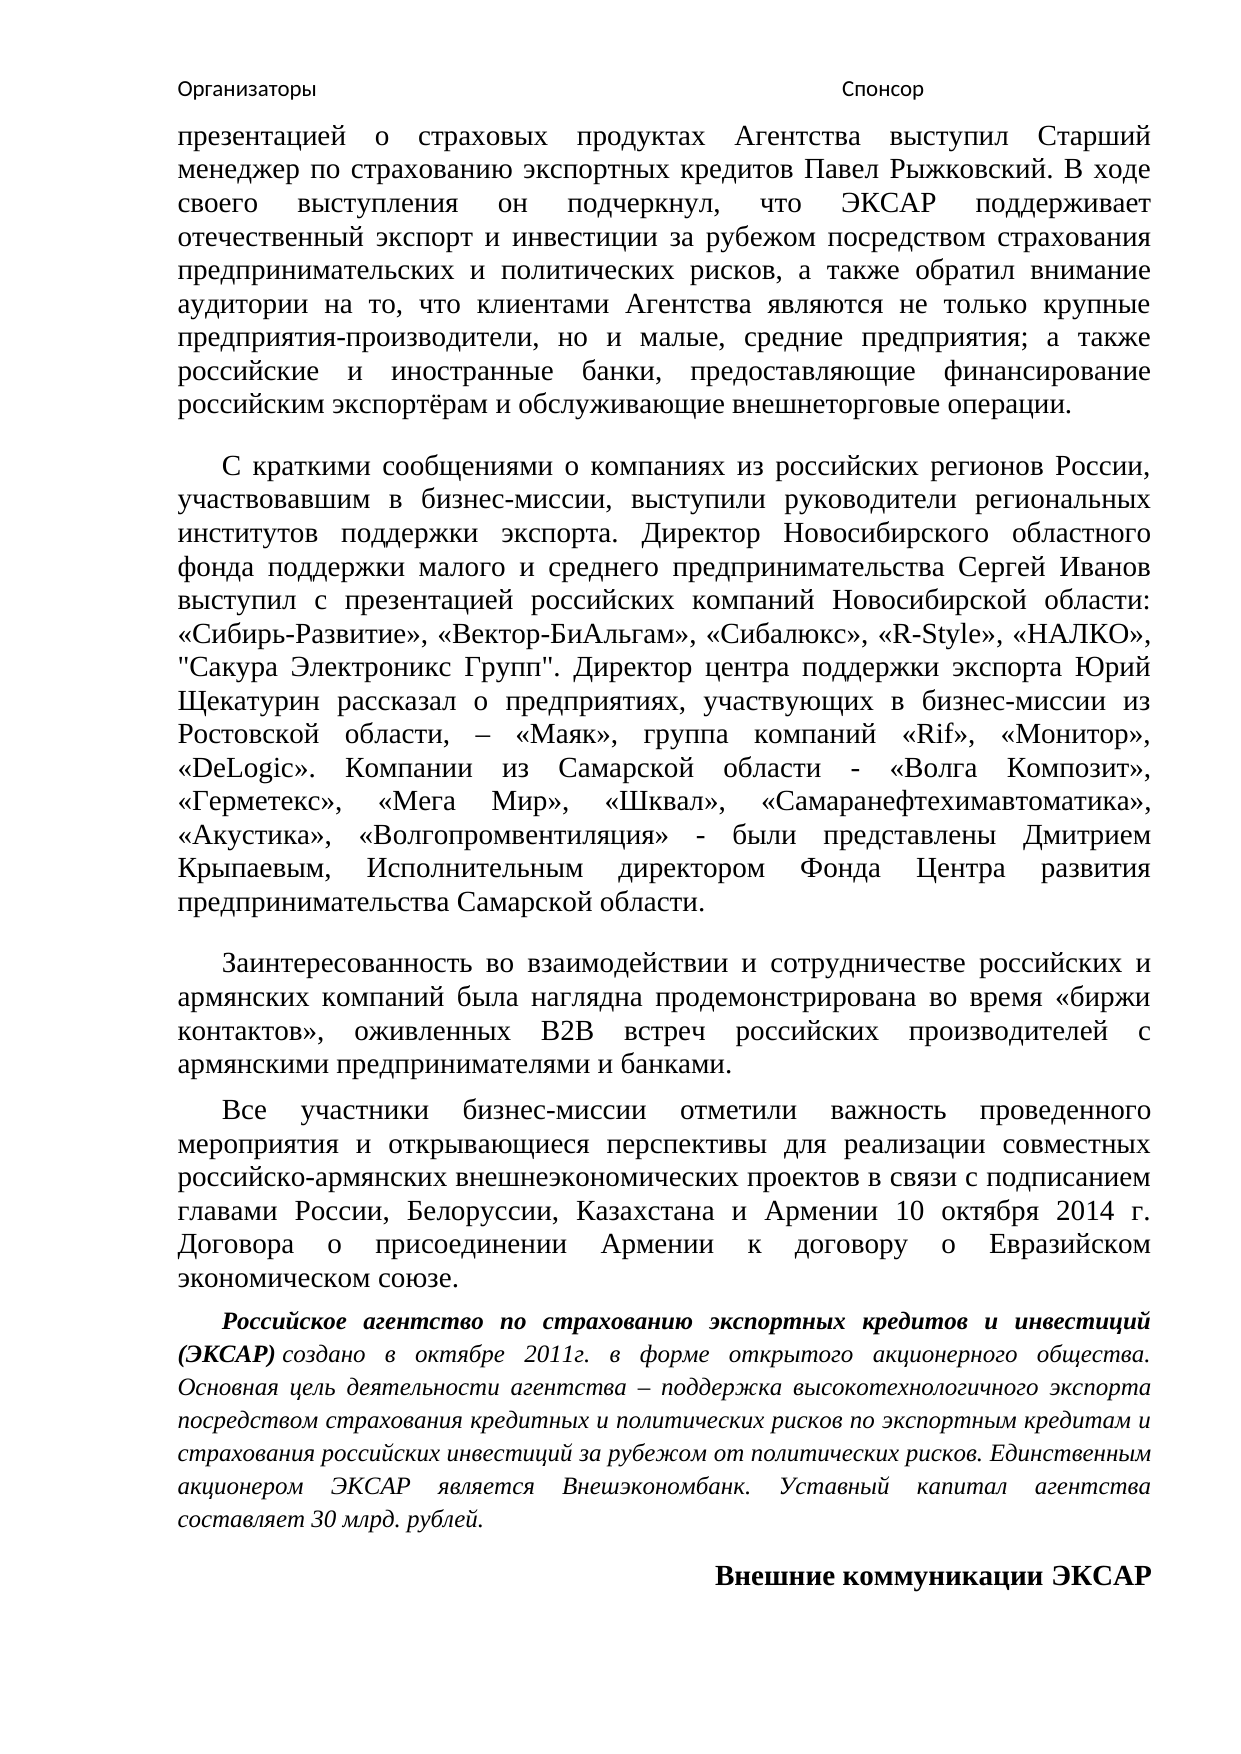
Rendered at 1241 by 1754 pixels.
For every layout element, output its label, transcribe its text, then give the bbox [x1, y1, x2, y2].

text С краткими сообщениями о компаниях из российских регионов России, участвовавшим в бизнес-миссии, выступили руководители региональных институтов поддержки экспорта. Директор Новосибирского областного фонда поддержки малого и среднего предпринимательства Сергей Иванов выступил с презентацией российских компаний Новосибирской области: «Сибирь-Развитие», «Вектор-БиАльгам», «Сибалюкс», «R-Style», «НАЛКО», "Сакура Электроникс Групп". Директор центра поддержки экспорта Юрий Щекатурин рассказал о предприятиях, участвующих в бизнес-миссии из Ростовской области, – «Маяк», группа компаний «Rif», «Монитор», «DeLogic». Компании из Самарской области - «Волга Композит», «Герметекс», «Мега Мир», «Шквал», «Самаранефтехимавтоматика», «Акустика», «Волгопромвентиляция» - были представлены Дмитрием Крыпаевым, Исполнительным директором Фонда Центра развития предпринимательства Самарской области. [177, 448, 1152, 918]
text Заинтересованность во взаимодействии и сотрудничестве российских и армянских компаний была наглядна продемонстрирована во время «биржи контактов», оживленных В2В встреч российских производителей с армянскими предпринимателями и банками. [177, 946, 1152, 1080]
text Все участники бизнес-миссии отметили важность проведенного мероприятия и открывающиеся перспективы для реализации совместных российско-армянских внешнеэкономических проектов в связи с подписанием главами России, Белоруссии, Казахстана и Армении 10 октября 2014 г. Договора о присоединении Армении к договору о Евразийском экономическом союзе. [177, 1092, 1152, 1294]
text Внешние коммуникации ЭКСАР [177, 1558, 1152, 1591]
text Российское агентство по страхованию экспортных кредитов и инвестиций (ЭКСАР) создано в октябре 2011г. в форме открытого акционерного общества. Основная цель деятельности агентства – поддержка высокотехнологичного экспорта посредством страхования кредитных и политических рисков по экспортным кредитам и страхования российских инвестиций за рубежом от политических рисков. Единственным акционером ЭКСАР является Внешэкономбанк. Уставный капитал агентства составляет 30 млрд. рублей. [177, 1306, 1152, 1533]
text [177, 118, 1152, 420]
